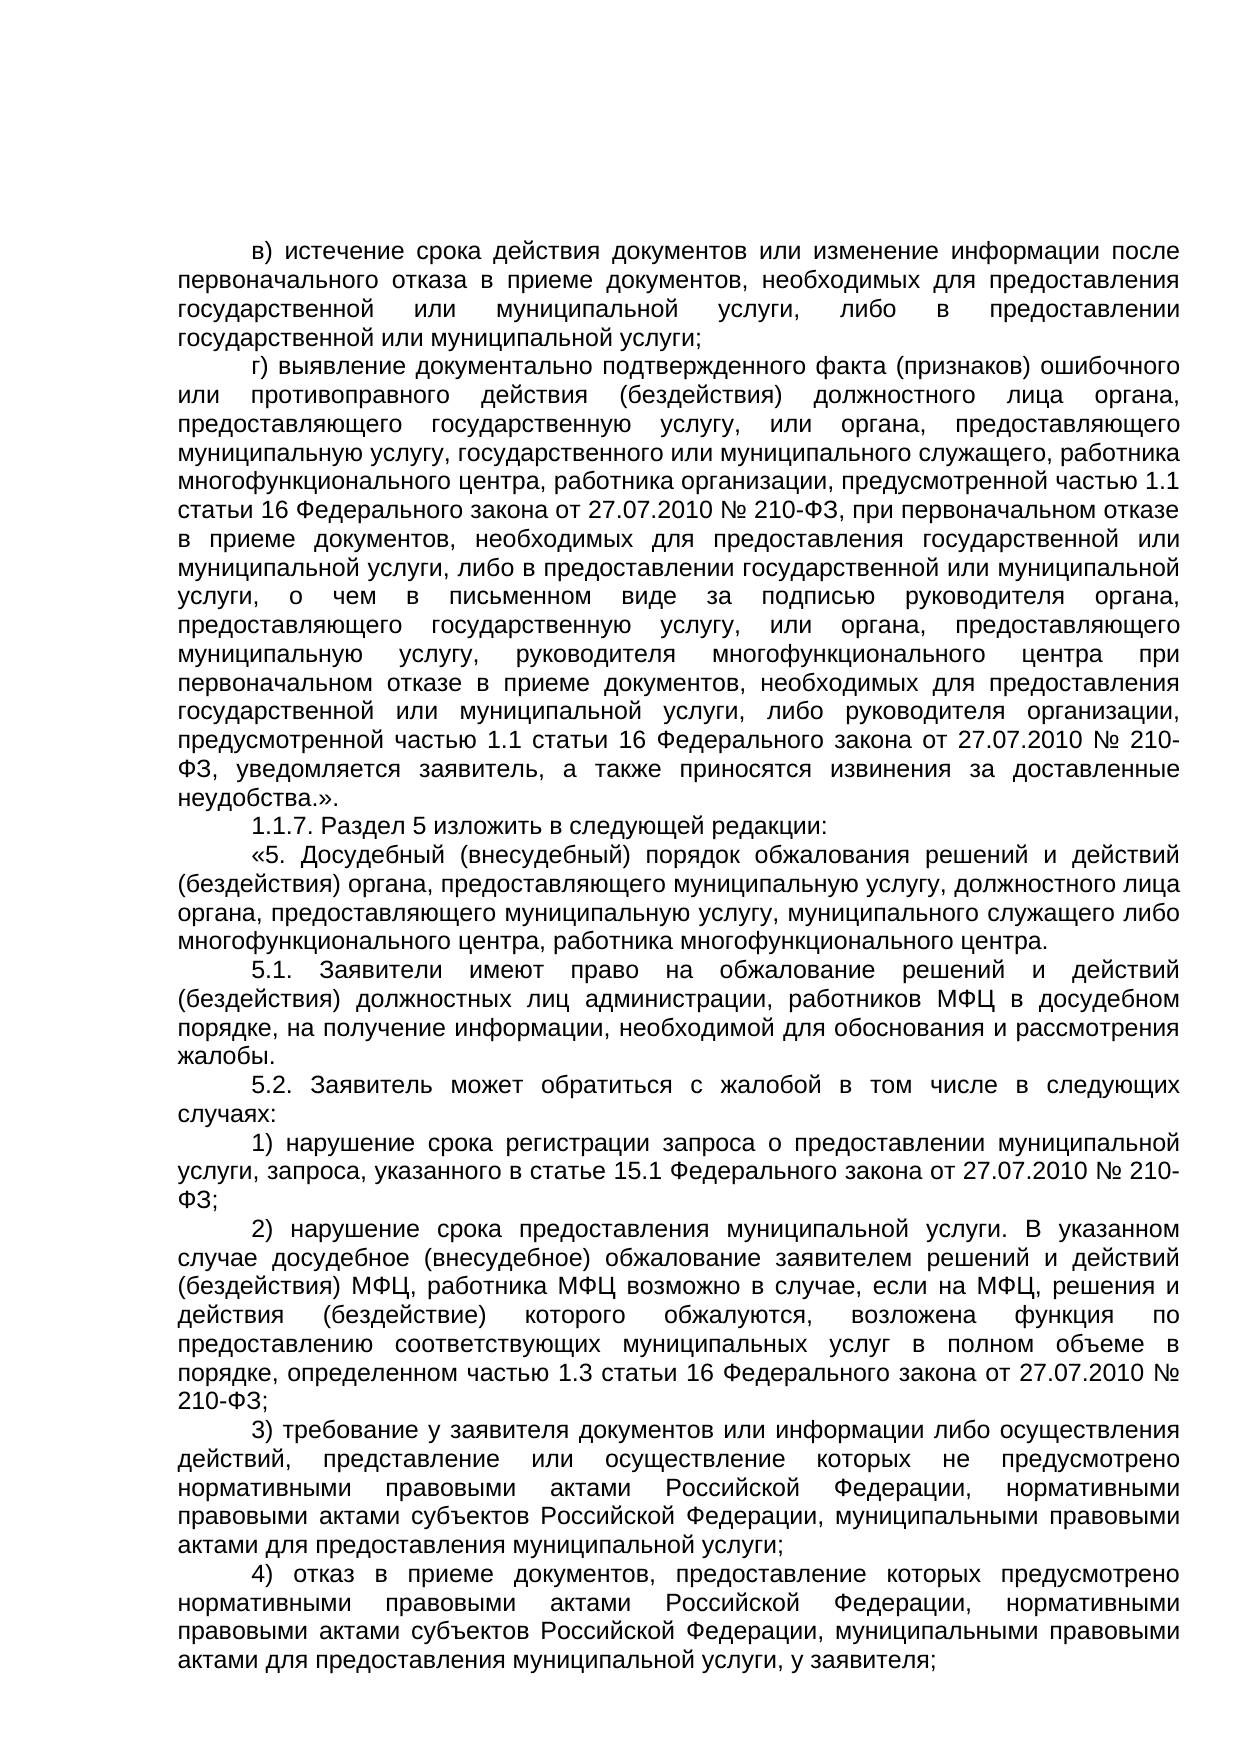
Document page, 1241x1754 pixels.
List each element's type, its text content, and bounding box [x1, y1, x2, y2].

text 5.1. Заявители имеют право на обжалование решений и действий (бездействия) должностных лиц администрации, работников МФЦ в досудебном порядке, на получение информации, необходимой для обоснования и рассмотрения жалобы. [177, 955, 1181, 1070]
text 4) отказ в приеме документов, предоставление которых предусмотрено нормативными правовыми актами Российской Федерации, нормативными правовыми актами субъектов Российской Федерации, муниципальными правовыми актами для предоставления муниципальной услуги, у заявителя; [177, 1559, 1181, 1674]
text в) истечение срока действия документов или изменение информации после первоначального отказа в приеме документов, необходимых для предоставления государственной или муниципальной услуги, либо в предоставлении государственной или муниципальной услуги; [177, 236, 1181, 351]
text г) выявление документально подтвержденного факта (признаков) ошибочного или противоправного действия (бездействия) должностного лица органа, предоставляющего государственную услугу, или органа, предоставляющего муниципальную услугу, государственного или муниципального служащего, работника многофункционального центра, работника организации, предусмотренной частью 1.1 статьи 16 Федерального закона от 27.07.2010 № 210-ФЗ, при первоначальном отказе в приеме документов, необходимых для предоставления государственной или муниципальной услуги, либо в предоставлении государственной или муниципальной услуги, о чем в письменном виде за подписью руководителя органа, предоставляющего государственную услугу, или органа, предоставляющего муниципальную услугу, руководителя многофункционального центра при первоначальном отказе в приеме документов, необходимых для предоставления государственной или муниципальной услуги, либо руководителя организации, предусмотренной частью 1.1 статьи 16 Федерального закона от 27.07.2010 № 210-ФЗ, уведомляется заявитель, а также приносятся извинения за доставленные неудобства.». [177, 351, 1181, 811]
text 1.1.7. Раздел 5 изложить в следующей редакции: [177, 811, 1181, 840]
text 5.2. Заявитель может обратиться с жалобой в том числе в следующих случаях: [177, 1070, 1181, 1127]
text 2) нарушение срока предоставления муниципальной услуги. В указанном случае досудебное (внесудебное) обжалование заявителем решений и действий (бездействия) МФЦ, работника МФЦ возможно в случае, если на МФЦ, решения и действия (бездействие) которого обжалуются, возложена функция по предоставлению соответствующих муниципальных услуг в полном объеме в порядке, определенном частью 1.3 статьи 16 Федерального закона от 27.07.2010 № 210-ФЗ; [177, 1214, 1181, 1415]
text «5. Досудебный (внесудебный) порядок обжалования решений и действий (бездействия) органа, предоставляющего муниципальную услугу, должностного лица органа, предоставляющего муниципальную услугу, муниципального служащего либо многофункционального центра, работника многофункционального центра. [177, 840, 1181, 955]
text 1) нарушение срока регистрации запроса о предоставлении муниципальной услуги, запроса, указанного в статье 15.1 Федерального закона от 27.07.2010 № 210-ФЗ; [177, 1127, 1181, 1214]
text 3) требование у заявителя документов или информации либо осуществления действий, представление или осуществление которых не предусмотрено нормативными правовыми актами Российской Федерации, нормативными правовыми актами субъектов Российской Федерации, муниципальными правовыми актами для предоставления муниципальной услуги; [177, 1415, 1181, 1559]
